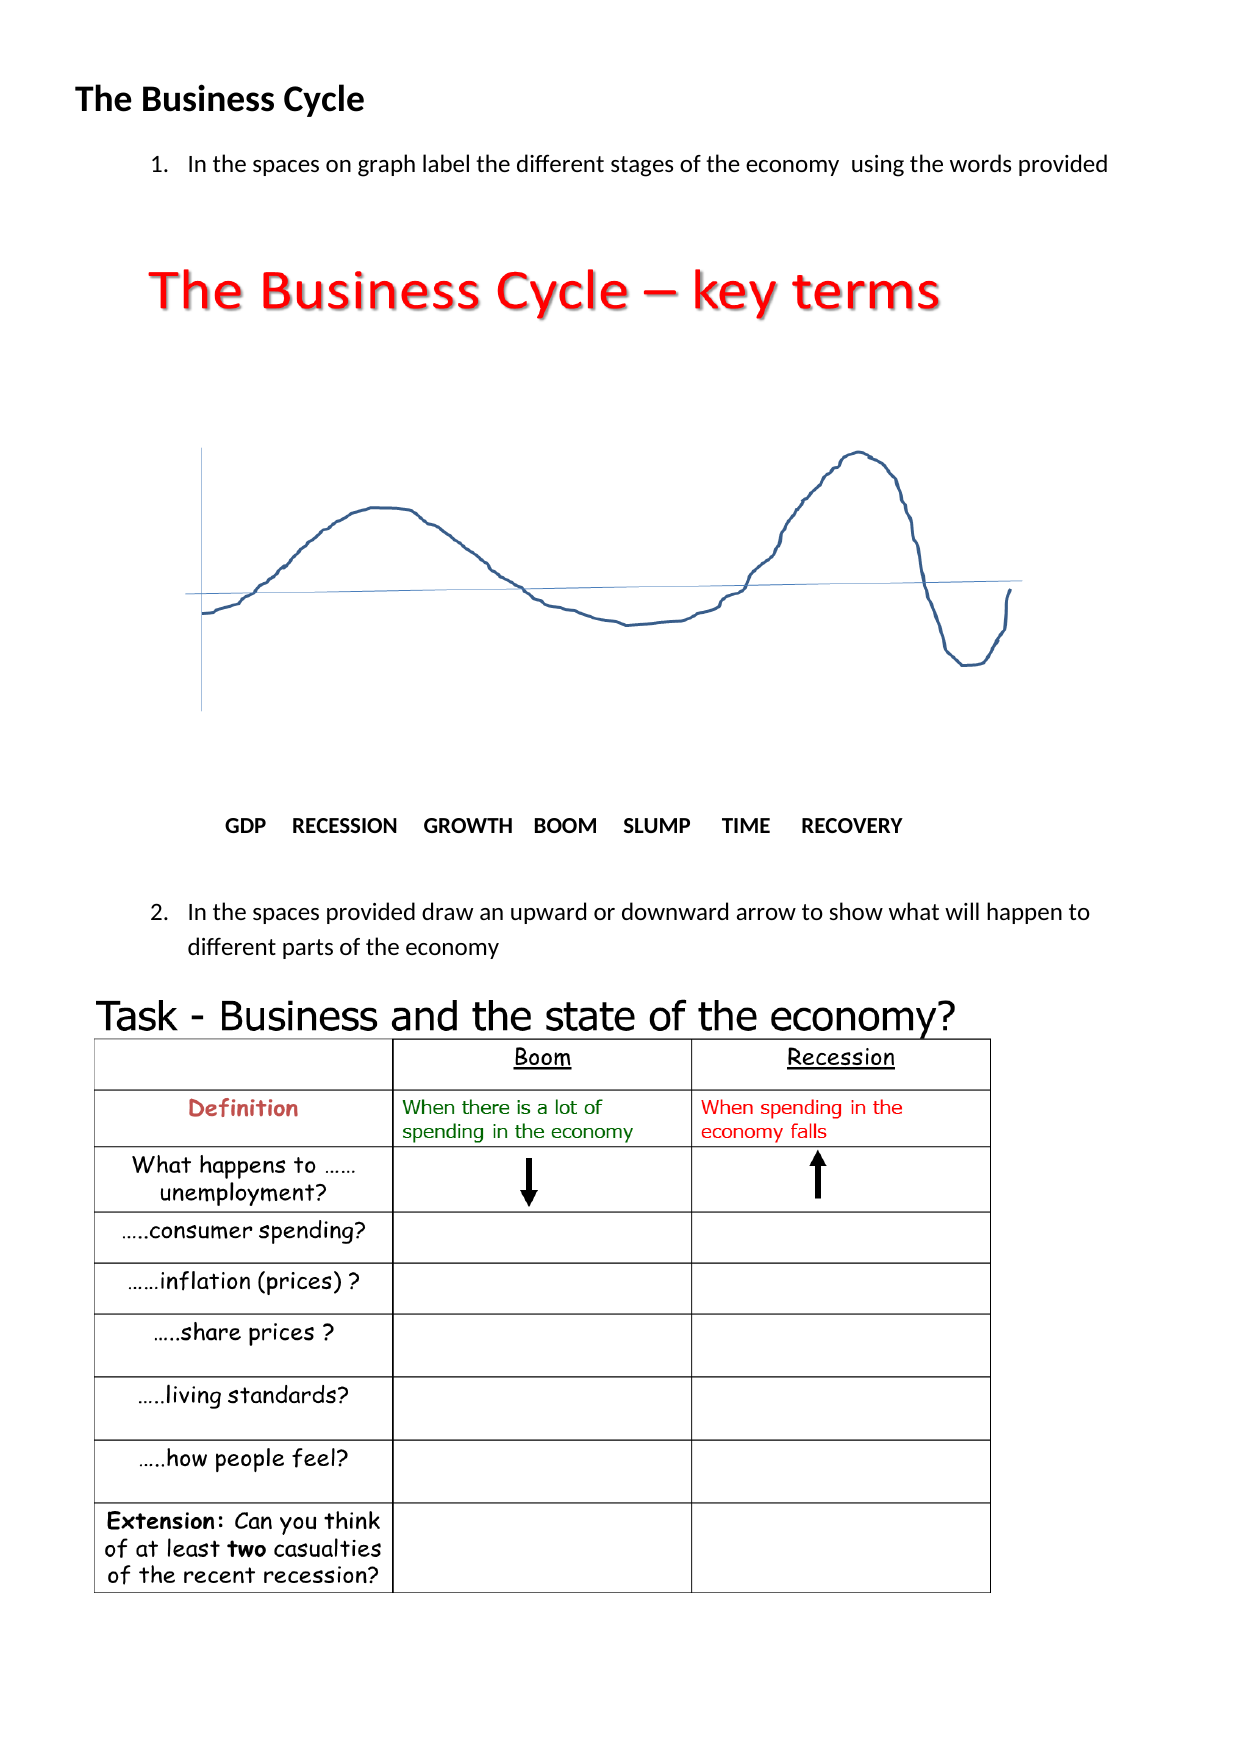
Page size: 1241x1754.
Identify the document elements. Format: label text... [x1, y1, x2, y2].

text The Business Cycle [75, 75, 1165, 121]
list In the spaces provided draw an upward or downward arrow to show what will happen to different parts of the economy [150, 896, 1165, 961]
picture [75, 986, 1003, 1608]
list In the spaces on graph label the different stages of the economy using the words provided [150, 148, 1165, 179]
text GDP RECESSION GROWTH BOOM SLUMP TIME RECOVERY [75, 811, 1165, 839]
picture [75, 236, 1064, 786]
